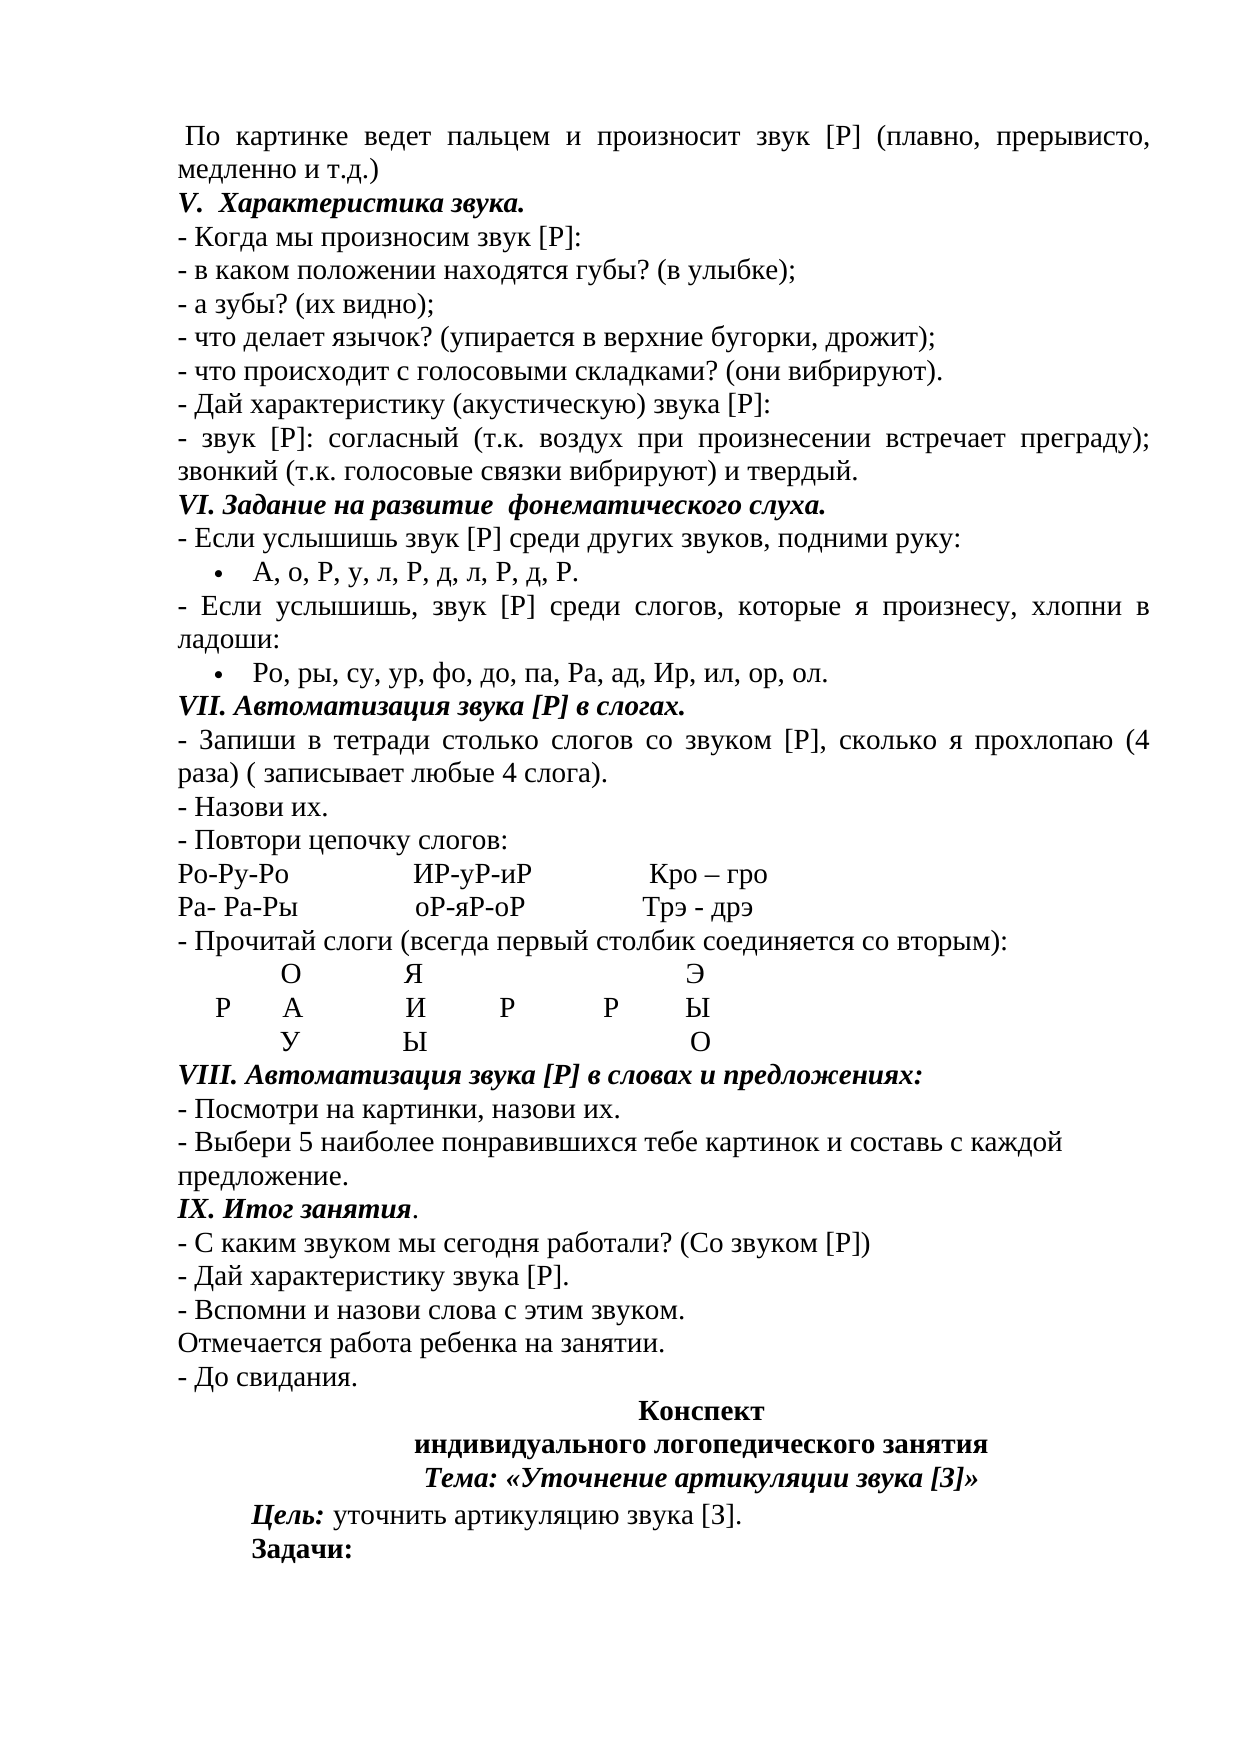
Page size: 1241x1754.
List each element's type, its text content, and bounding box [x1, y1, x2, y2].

text - Запиши в тетради столько слогов со звуком [Р], сколько я прохлопаю (4 раза) ( записывает любые 4 слога). [177, 722, 1152, 789]
text Ра- Ра-Ры оР-яР-оР Трэ - дрэ [177, 889, 1152, 923]
text - Выбери 5 наиболее понравившихся тебе картинок и составь с каждой предложение. [177, 1124, 1152, 1191]
text Задачи: [177, 1532, 1152, 1565]
text - Когда мы произносим звук [Р]: [177, 219, 1152, 252]
text - Посмотри на картинки, назови их. [177, 1091, 1152, 1124]
text VI. Задание на развитие фонематического слуха. [177, 487, 1152, 521]
text - Если услышишь, звук [Р] среди слогов, которые я произнесу, хлопни в ладоши: [177, 588, 1152, 655]
text - Повтори цепочку слогов: [177, 822, 1152, 856]
text - Если услышишь звук [Р] среди других звуков, подними руку: [177, 521, 1152, 554]
text - С каким звуком мы сегодня работали? (Со звуком [Р]) [177, 1225, 1152, 1258]
text Тема: «Уточнение артикуляции звука [З]» [177, 1460, 1152, 1493]
text индивидуального логопедического занятия [177, 1426, 1152, 1460]
text V. Характеристика звука. [177, 185, 1152, 219]
text Конспект [177, 1393, 1152, 1426]
text - звук [Р]: согласный (т.к. воздух при произнесении встречает преграду); звонкий (т.к. голосовые связки вибрируют) и твердый. [177, 420, 1152, 487]
text IX. Итог занятия. [177, 1191, 1152, 1225]
text Р А И Р Р Ы [215, 990, 1152, 1024]
text - Дай характеристику (акустическую) звука [Р]: [177, 386, 1152, 420]
text Цель: уточнить артикуляцию звука [З]. [177, 1493, 1152, 1532]
text По картинке ведет пальцем и произносит звук [Р] (плавно, прерывисто, медленно и т.д.) [177, 118, 1152, 185]
text Отмечается работа ребенка на занятии. [177, 1326, 1152, 1359]
text - Вспомни и назови слова с этим звуком. [177, 1292, 1152, 1326]
text - Прочитай слоги (всегда первый столбик соединяется со вторым): [177, 923, 1152, 957]
text - в каком положении находятся губы? (в улыбке); [177, 252, 1152, 286]
text - Дай характеристику звука [Р]. [177, 1258, 1152, 1292]
text - что делает язычок? (упирается в верхние бугорки, дрожит); [177, 319, 1152, 353]
text - а зубы? (их видно); [177, 286, 1152, 319]
text VII. Автоматизация звука [Р] в слогах. [177, 688, 1152, 722]
text VIII. Автоматизация звука [Р] в словах и предложениях: [177, 1057, 1152, 1091]
text Ро-Ру-Ро ИР-уР-иР Кро – гро [177, 856, 1152, 889]
list Ро, ры, су, ур, фо, до, па, Ра, ад, Ир, ил, ор, ол. [215, 655, 1152, 688]
text - Назови их. [177, 789, 1152, 822]
text У Ы О [177, 1024, 1152, 1057]
text О Я Э [215, 957, 1152, 990]
text - До свидания. [177, 1359, 1152, 1393]
list А, о, Р, у, л, Р, д, л, Р, д, Р. [215, 554, 1152, 588]
text - что происходит с голосовыми складками? (они вибрируют). [177, 353, 1152, 386]
